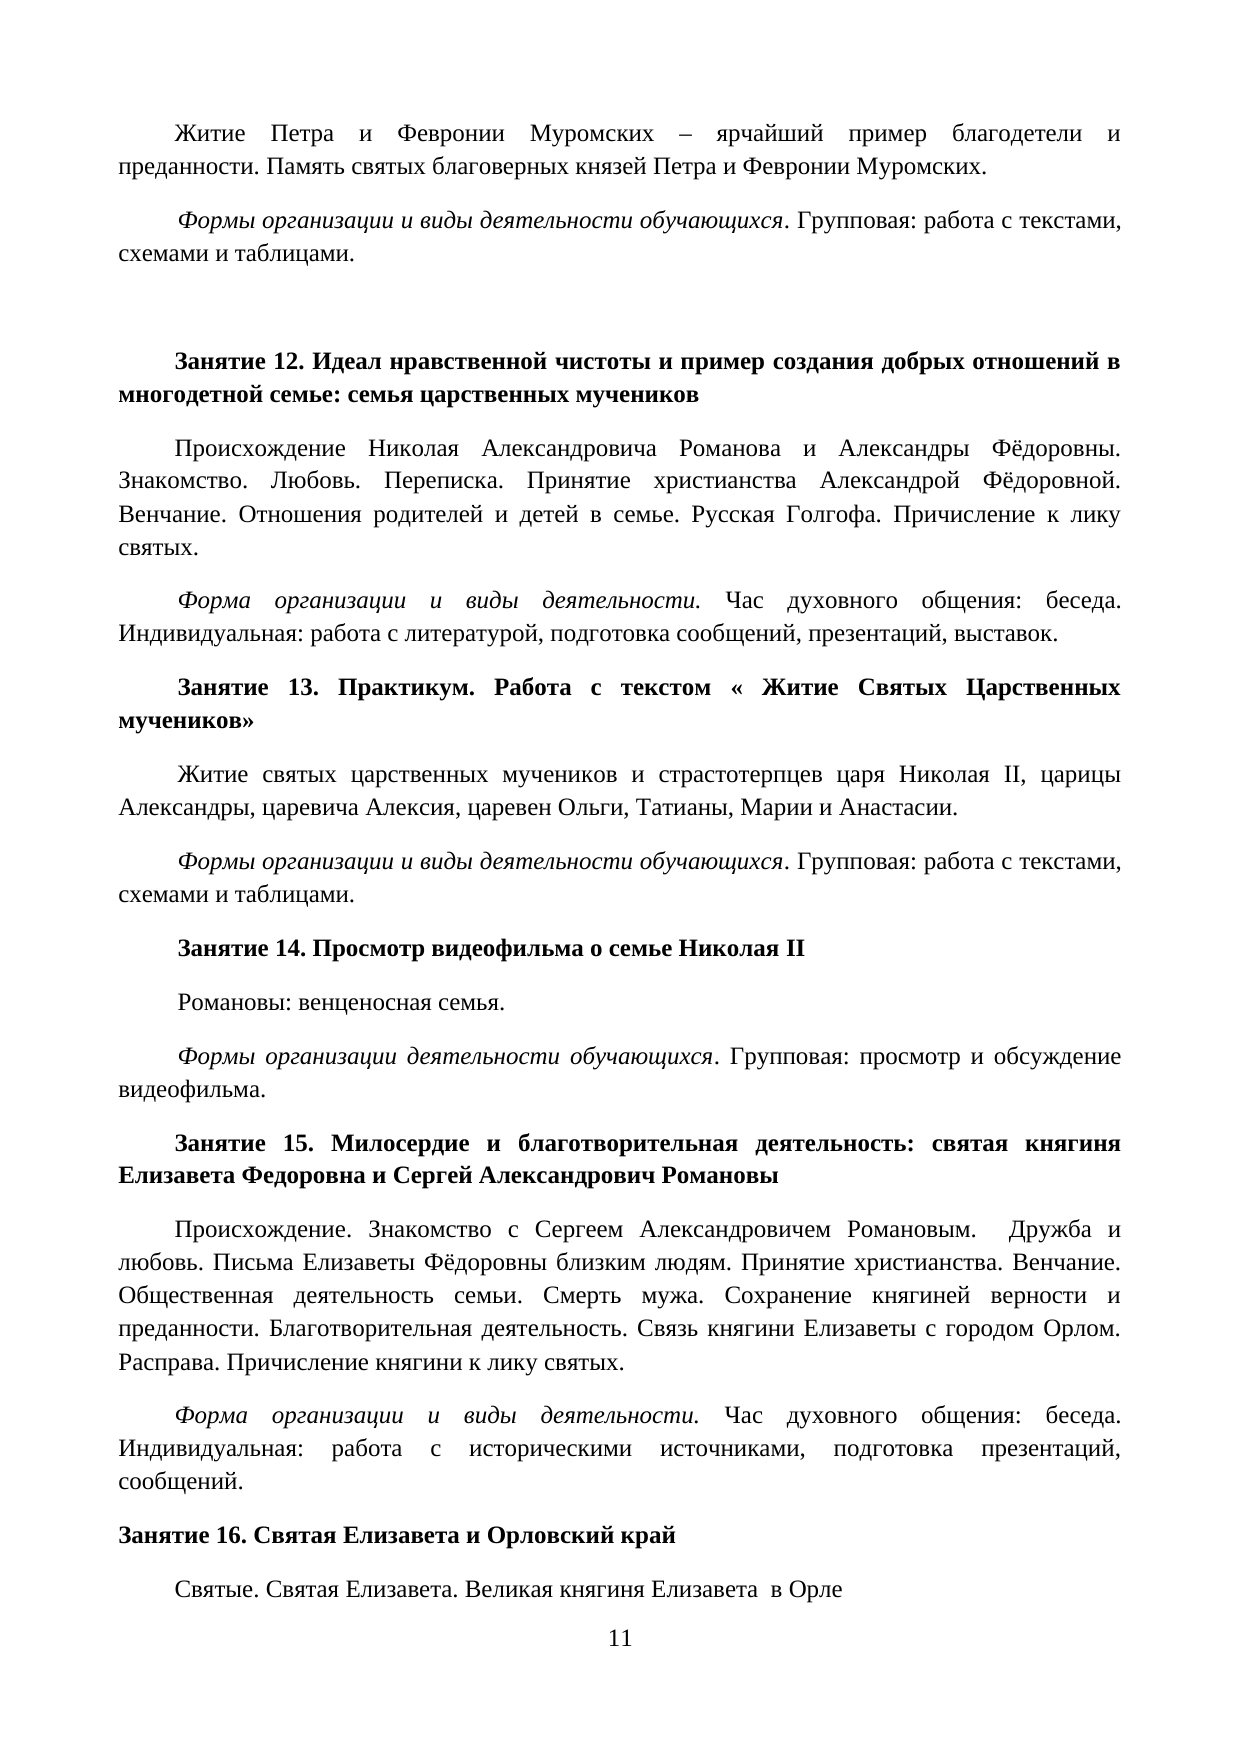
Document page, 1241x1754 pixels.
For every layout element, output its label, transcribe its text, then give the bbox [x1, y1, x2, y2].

text Житие святых царственных мучеников и страстотерпцев царя Николая II, царицы Александры, царевича Алексия, царевен Ольги, Татианы, Марии и Анастасии. [118, 759, 1122, 821]
text Форма организации и виды деятельности. Час духовного общения: беседа. Индивидуальная: работа с литературой, подготовка сообщений, презентаций, выставок. [118, 586, 1122, 647]
text Занятие 15. Милосердие и благотворительная деятельность: святая княгиня Елизавета Федоровна и Сергей Александрович Романовы [118, 1128, 1122, 1189]
text Формы организации деятельности обучающихся. Групповая: просмотр и обсуждение видеофильма. [118, 1041, 1122, 1102]
text Святые. Святая Елизавета. Великая княгиня Елизавета в Орле [118, 1574, 1122, 1603]
text Занятие 14. Просмотр видеофильма о семье Николая II [118, 933, 1122, 962]
text Форма организации и виды деятельности. Час духовного общения: беседа. Индивидуальная: работа с историческими источниками, подготовка презентаций, сообщений. [118, 1400, 1122, 1495]
text Происхождение Николая Александровича Романова и Александры Фёдоровны. Знакомство. Любовь. Переписка. Принятие христианства Александрой Фёдоровной. Венчание. Отношения родителей и детей в семье. Русская Голгофа. Причисление к лику святых. [118, 433, 1122, 560]
text Происхождение. Знакомство с Сергеем Александровичем Романовым. Дружба и любовь. Письма Елизаветы Фёдоровны близким людям. Принятие христианства. Венчание. Общественная деятельность семьи. Смерть мужа. Сохранение княгиней верности и преданности. Благотворительная деятельность. Связь княгини Елизаветы с городом Орлом. Расправа. Причисление княгини к лику святых. [118, 1214, 1122, 1375]
text Занятие 13. Практикум. Работа с текстом « Житие Святых Царственных мучеников» [118, 672, 1122, 734]
text Житие Петра и Февронии Муромских – ярчайший пример благодетели и преданности. Память святых благоверных князей Петра и Февронии Муромских. [118, 118, 1122, 180]
text Формы организации и виды деятельности обучающихся. Групповая: работа с текстами, схемами и таблицами. [118, 205, 1122, 267]
text Формы организации и виды деятельности обучающихся. Групповая: работа с текстами, схемами и таблицами. [118, 846, 1122, 908]
text Занятие 12. Идеал нравственной чистоты и пример создания добрых отношений в многодетной семье: семья царственных мучеников [118, 346, 1122, 407]
text Романовы: венценосная семья. [118, 987, 1122, 1016]
text Занятие 16. Святая Елизавета и Орловский край [118, 1520, 1122, 1549]
